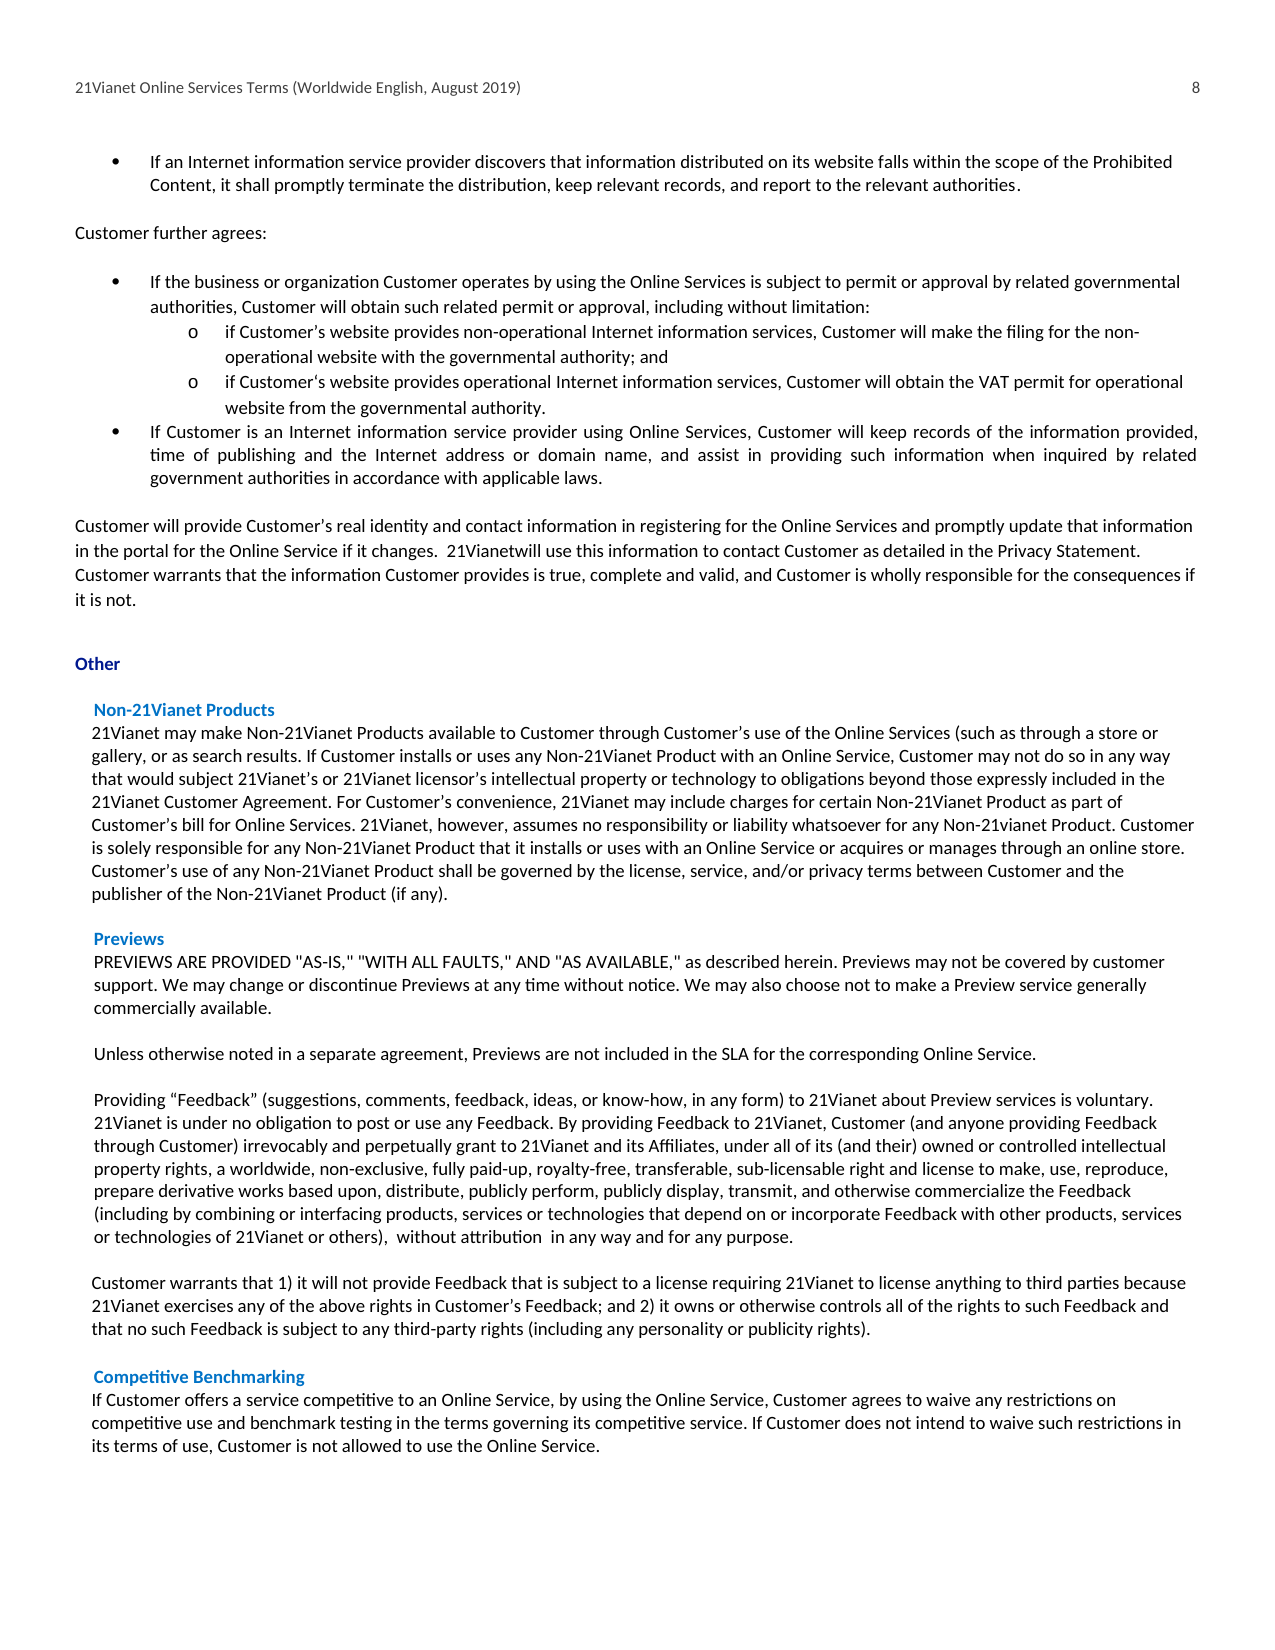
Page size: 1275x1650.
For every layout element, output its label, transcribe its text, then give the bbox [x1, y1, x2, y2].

text Customer will provide Customer’s real identity and contact information in registering for the Online Services and promptly update that information in the portal for the Online Service if it changes. 21Vianetwill use this information to contact Customer as detailed in the Privacy Statement. Customer warrants that the information Customer provides is true, complete and valid, and Customer is wholly responsible for the consequences if it is not. [75, 514, 1200, 611]
list If an Internet information service provider discovers that information distributed on its website falls within the scope of the Prohibited Content, it shall promptly terminate the distribution, keep relevant records, and report to the relevant authorities. [112, 150, 1200, 196]
list Competitive Benchmarking [94, 1365, 1200, 1388]
list Providing “Feedback” (suggestions, comments, feedback, ideas, or know-how, in any form) to 21Vianet about Preview services is voluntary. 21Vianet is under no obligation to post or use any Feedback. By providing Feedback to 21Vianet, Customer (and anyone providing Feedback through Customer) irrevocably and perpetually grant to 21Vianet and its Affiliates, under all of its (and their) owned or controlled intellectual property rights, a worldwide, non-exclusive, fully paid-up, royalty-free, transferable, sub-licensable right and license to make, use, reproduce, prepare derivative works based upon, distribute, publicly perform, publicly display, transmit, and otherwise commercialize the Feedback (including by combining or interfacing products, services or technologies that depend on or incorporate Feedback with other products, services or technologies of 21Vianet or others), without attribution in any way and for any purpose. [94, 1088, 1200, 1248]
list if Customer’s website provides non-operational Internet information services, Customer will make the filing for the non-operational website with the governmental authority; and [187, 320, 1200, 368]
list if Customer‘s website provides operational Internet information services, Customer will obtain the VAT permit for operational website from the governmental authority. [187, 370, 1200, 419]
list PREVIEWS ARE PROVIDED "AS-IS," "WITH ALL FAULTS," AND "AS AVAILABLE," as described herein. Previews may not be covered by customer support. We may change or discontinue Previews at any time without notice. We may also choose not to make a Preview service generally commercially available. [94, 951, 1200, 1019]
list Previews [94, 928, 1200, 951]
list If the business or organization Customer operates by using the Online Services is subject to permit or approval by related governmental authorities, Customer will obtain such related permit or approval, including without limitation: [112, 271, 1200, 318]
list If Customer offers a service competitive to an Online Service, by using the Online Service, Customer agrees to waive any restrictions on competitive use and benchmark testing in the terms governing its competitive service. If Customer does not intend to waive such restrictions in its terms of use, Customer is not allowed to use the Online Service. [91, 1388, 1200, 1457]
subtitle Other [75, 653, 1200, 676]
list If Customer is an Internet information service provider using Online Services, Customer will keep records of the information provided, time of publishing and the Internet address or domain name, and assist in providing such information when inquired by related government authorities in accordance with applicable laws. [112, 421, 1200, 489]
text Customer further agrees: [75, 221, 1200, 244]
list Customer warrants that 1) it will not provide Feedback that is subject to a license requiring 21Vianet to license anything to third parties because 21Vianet exercises any of the above rights in Customer’s Feedback; and 2) it owns or otherwise controls all of the rights to such Feedback and that no such Feedback is subject to any third-party rights (including any personality or publicity rights). [91, 1271, 1200, 1340]
list 21Vianet may make Non-21Vianet Products available to Customer through Customer’s use of the Online Services (such as through a store or gallery, or as search results. If Customer installs or uses any Non-21Vianet Product with an Online Service, Customer may not do so in any way that would subject 21Vianet’s or 21Vianet licensor’s intellectual property or technology to obligations beyond those expressly included in the 21Vianet Customer Agreement. For Customer’s convenience, 21Vianet may include charges for certain Non-21Vianet Product as part of Customer’s bill for Online Services. 21Vianet, however, assumes no responsibility or liability whatsoever for any Non-21vianet Product. Customer is solely responsible for any Non-21Vianet Product that it installs or uses with an Online Service or acquires or manages through an online store. Customer’s use of any Non-21Vianet Product shall be governed by the license, service, and/or privacy terms between Customer and the publisher of the Non-21Vianet Product (if any). [91, 721, 1200, 905]
list Non-21Vianet Products [94, 698, 1200, 721]
list Unless otherwise noted in a separate agreement, Previews are not included in the SLA for the corresponding Online Service. [94, 1042, 1200, 1065]
